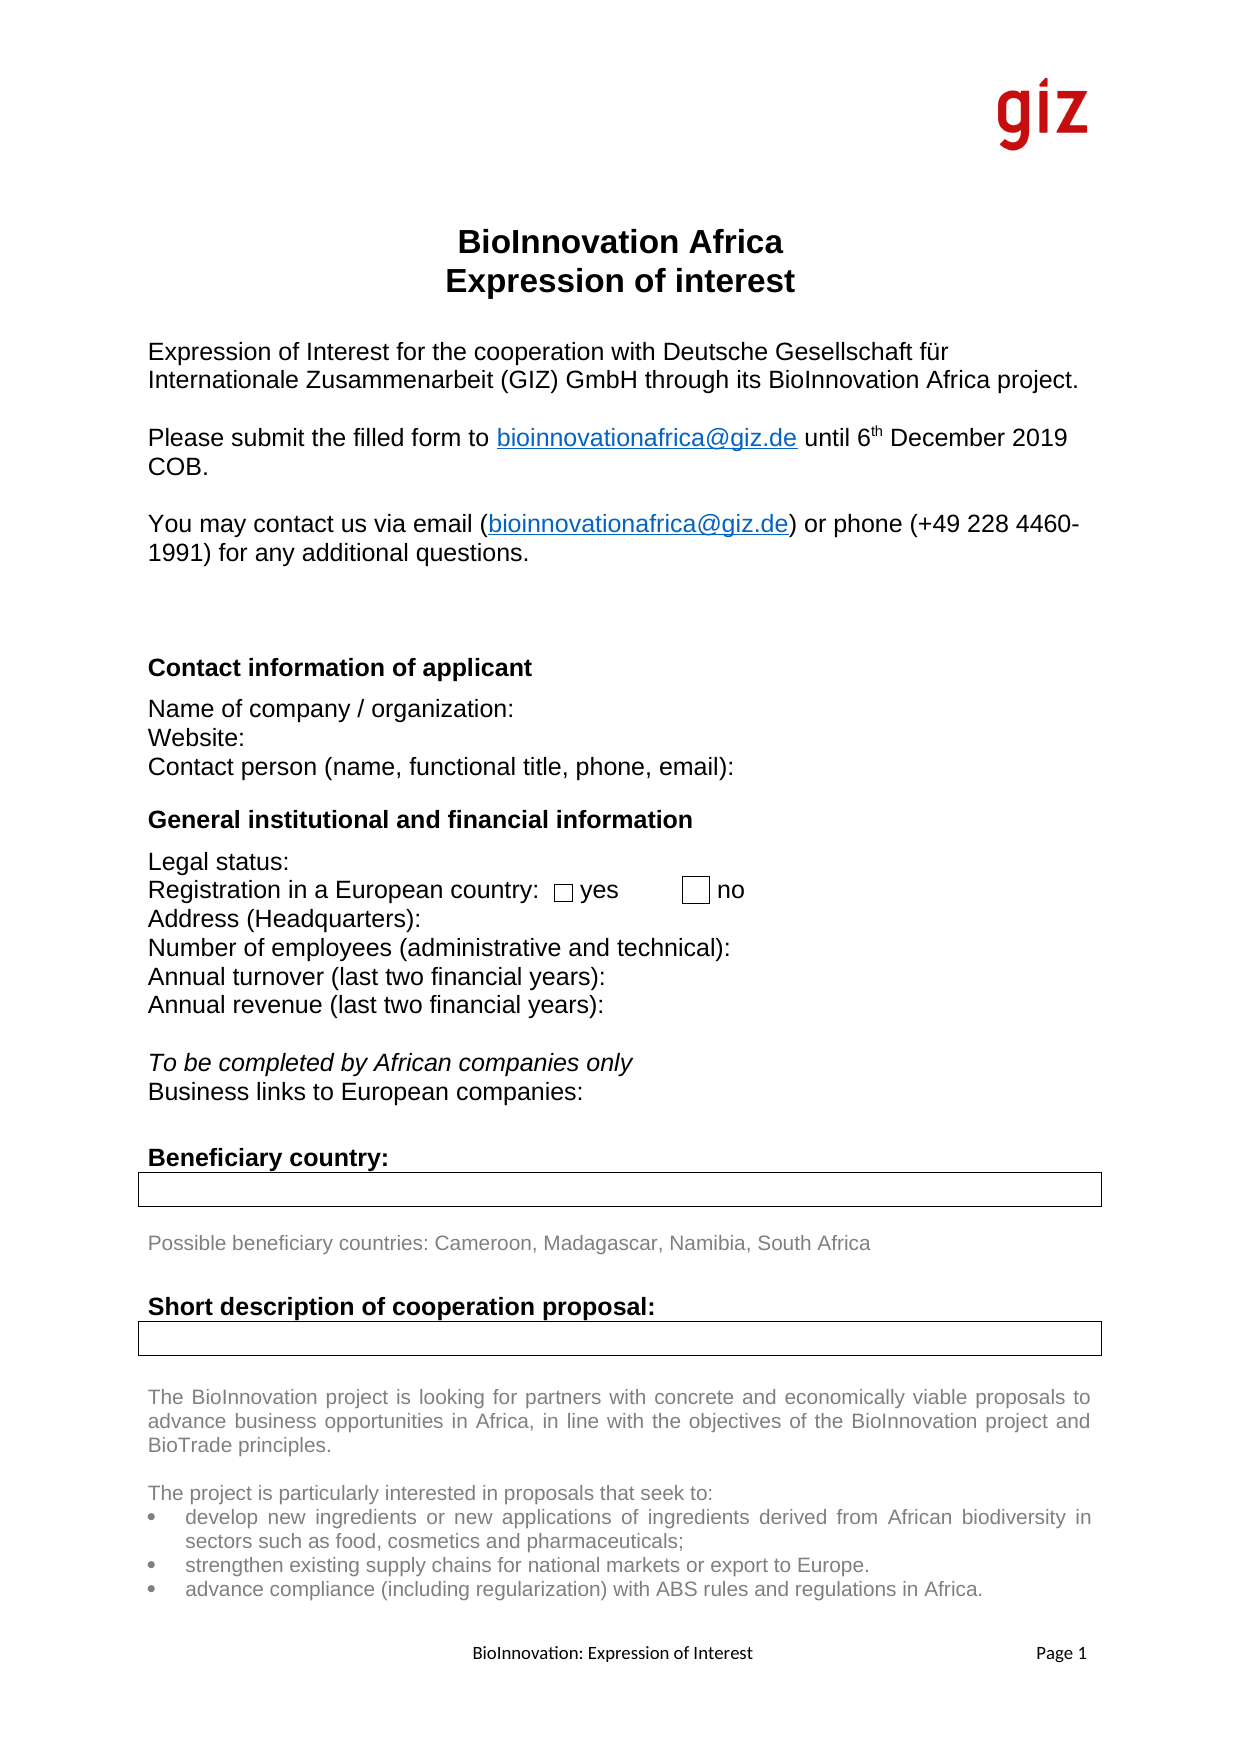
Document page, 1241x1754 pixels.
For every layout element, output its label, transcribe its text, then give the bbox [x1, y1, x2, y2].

text Business links to European companies: [148, 1077, 1092, 1106]
list develop new ingredients or new applications of ingredients derived from African biodiversity in sectors such as food, cosmetics and pharmaceuticals; [148, 1504, 1092, 1552]
text Please submit the filled form to bioinnovationafrica@giz.de until 6th December 2019 COB. [148, 423, 1092, 481]
text General institutional and financial information [148, 806, 1092, 834]
text Annual turnover (last two financial years): [148, 962, 1092, 991]
text Possible beneficiary countries: Cameroon, Madagascar, Namibia, South Africa [148, 1231, 1092, 1255]
text Short description of cooperation proposal: [148, 1292, 1092, 1321]
list strengthen existing supply chains for national markets or export to Europe. [148, 1552, 1092, 1577]
text Registration in a European country: 󠆄 yes no [148, 876, 682, 904]
text To be completed by African companies only [148, 1048, 1092, 1077]
text Contact person (name, functional title, phone, email): [148, 752, 1092, 781]
text The BioInnovation project is looking for partners with concrete and economically viable proposals to advance business opportunities in Africa, in line with the objectives of the BioInnovation project and BioTrade principles. [148, 1385, 1092, 1457]
text Beneficiary country: [148, 1143, 1092, 1172]
text The project is particularly interested in proposals that seek to: [148, 1481, 1092, 1504]
text Expression of interest [148, 261, 1092, 299]
text Contact information of applicant [148, 653, 1092, 682]
text Number of employees (administrative and technical): [148, 933, 1092, 962]
text BioInnovation Africa [148, 222, 1092, 261]
list advance compliance (including regularization) with ABS rules and regulations in Africa. [148, 1577, 1092, 1601]
picture [968, 44, 1093, 192]
text Registration in a European country: 󠆄 yes no [710, 876, 1092, 904]
text Annual revenue (last two financial years): [148, 991, 1092, 1019]
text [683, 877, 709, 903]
text Website: [148, 723, 1092, 752]
text You may contact us via email (bioinnovationafrica@giz.de) or phone (+49 228 4460-1991) for any additional questions. [148, 509, 1092, 567]
text Name of company / organization: [148, 694, 1092, 723]
text Address (Headquarters): [148, 904, 1092, 933]
text Expression of Interest for the cooperation with Deutsche Gesellschaft für Internationale Zusammenarbeit (GIZ) GmbH through its BioInnovation Africa project. [148, 337, 1092, 394]
text Legal status: [148, 847, 1092, 876]
